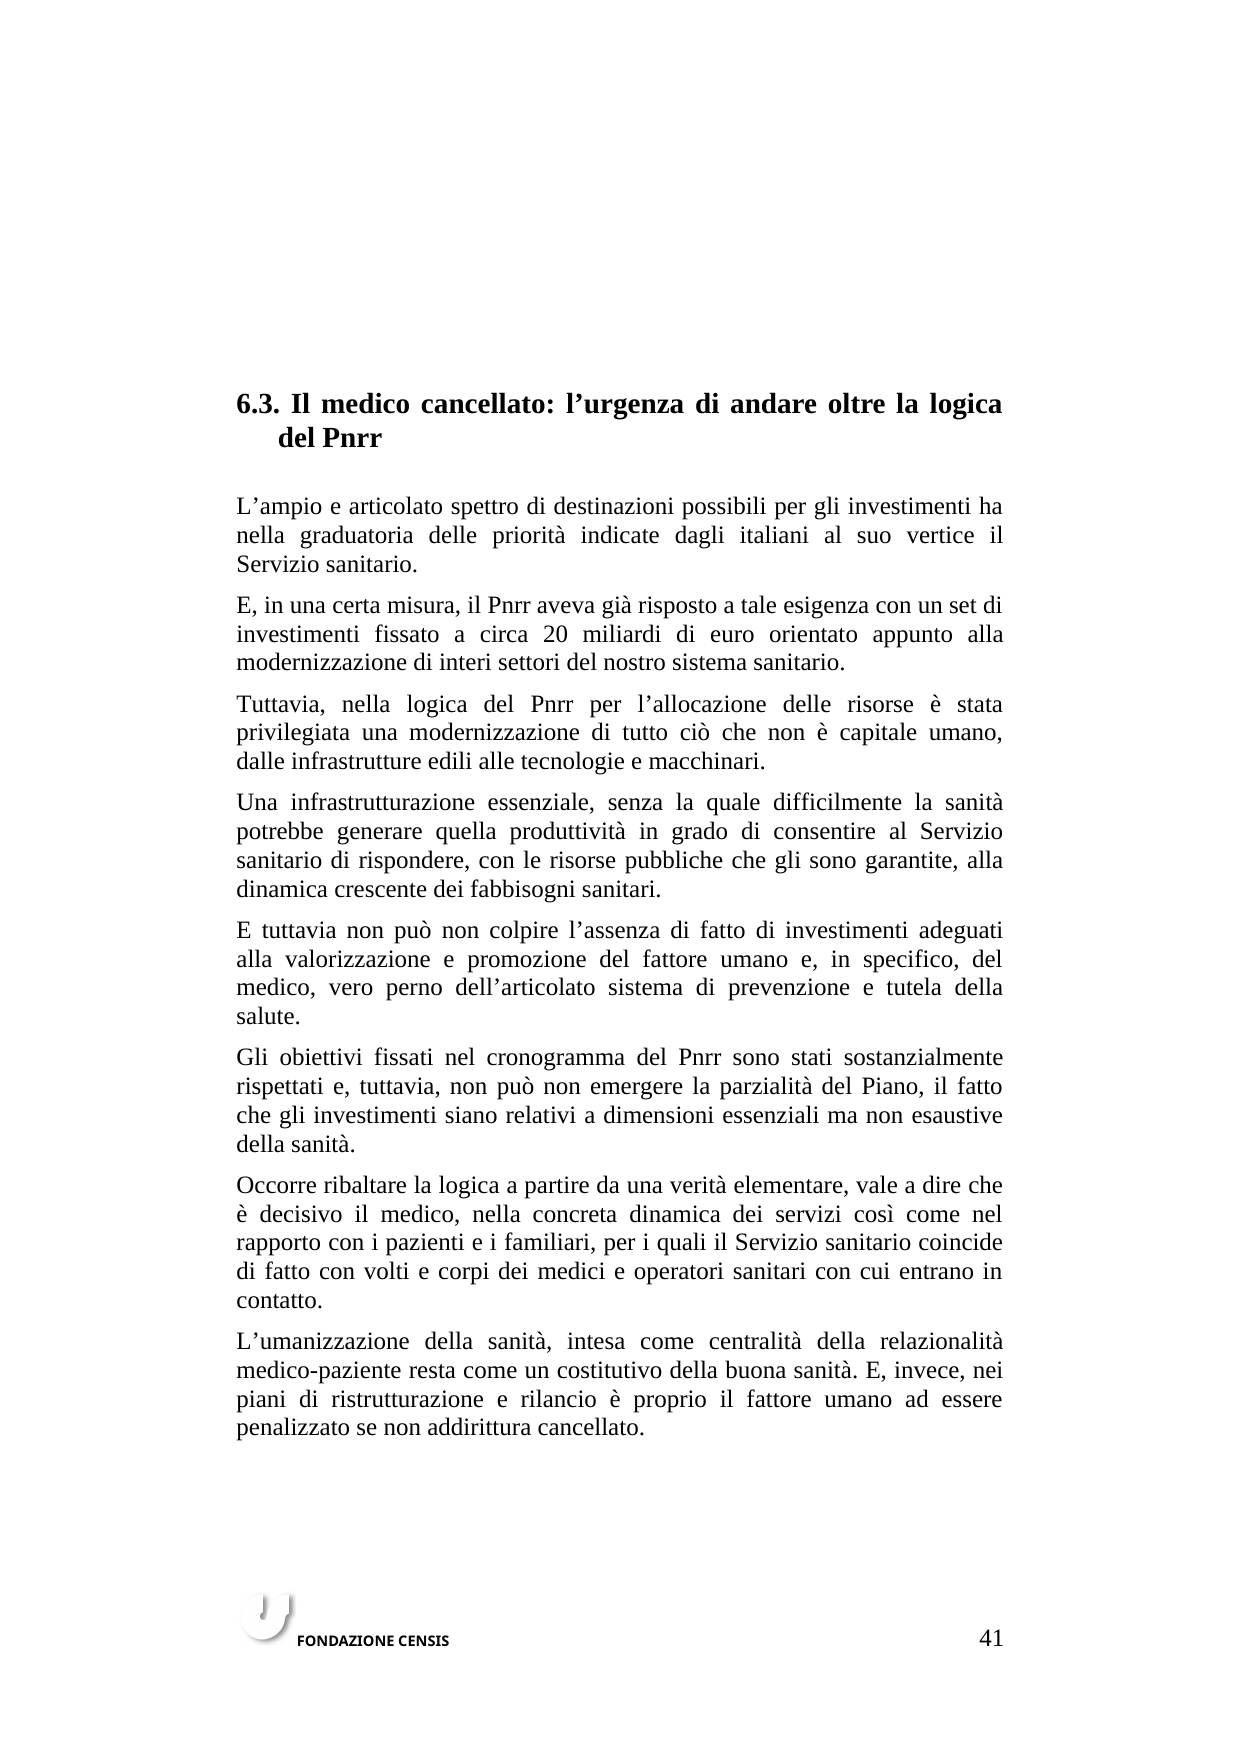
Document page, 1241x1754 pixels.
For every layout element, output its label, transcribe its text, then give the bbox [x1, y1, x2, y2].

text Gli obiettivi fissati nel cronogramma del Pnrr sono stati sostanzialmente rispettati e, tuttavia, non può non emergere la parzialità del Piano, il fatto che gli investimenti siano relativi a dimensioni essenziali ma non esaustive della sanità. [236, 1042, 1004, 1157]
text E, in una certa misura, il Pnrr aveva già risposto a tale esigenza con un set di investimenti fissato a circa 20 miliardi di euro orientato appunto alla modernizzazione di interi settori del nostro sistema sanitario. [236, 590, 1004, 676]
text L’umanizzazione della sanità, intesa come centralità della relazionalità medico-paziente resta come un costitutivo della buona sanità. E, invece, nei piani di ristrutturazione e rilancio è proprio il fattore umano ad essere penalizzato se non addirittura cancellato. [236, 1326, 1004, 1441]
text E tuttavia non può non colpire l’assenza di fatto di investimenti adeguati alla valorizzazione e promozione del fattore umano e, in specifico, del medico, vero perno dell’articolato sistema di prevenzione e tutela della salute. [236, 915, 1004, 1030]
picture [239, 1590, 297, 1646]
subtitle 6.3. Il medico cancellato: l’urgenza di andare oltre la logica del Pnrr [236, 387, 1004, 454]
text L’ampio e articolato spettro di destinazioni possibili per gli investimenti ha nella graduatoria delle priorità indicate dagli italiani al suo vertice il Servizio sanitario. [236, 491, 1004, 577]
text Tuttavia, nella logica del Pnrr per l’allocazione delle risorse è stata privilegiata una modernizzazione di tutto ciò che non è capitale umano, dalle infrastrutture edili alle tecnologie e macchinari. [236, 689, 1004, 775]
text Una infrastrutturazione essenziale, senza la quale difficilmente la sanità potrebbe generare quella produttività in grado di consentire al Servizio sanitario di rispondere, con le risorse pubbliche che gli sono garantite, alla dinamica crescente dei fabbisogni sanitari. [236, 787, 1004, 902]
text Occorre ribaltare la logica a partire da una verità elementare, vale a dire che è decisivo il medico, nella concreta dinamica dei servizi così come nel rapporto con i pazienti e i familiari, per i quali il Servizio sanitario coincide di fatto con volti e corpi dei medici e operatori sanitari con cui entrano in contatto. [236, 1170, 1004, 1314]
